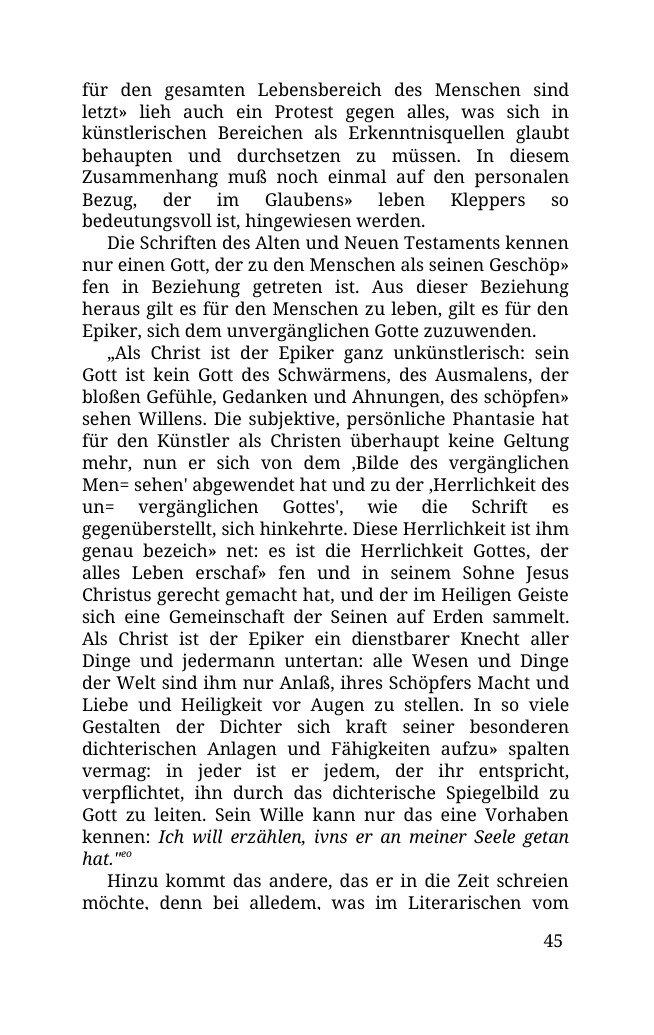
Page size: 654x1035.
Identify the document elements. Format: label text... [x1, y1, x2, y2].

text für den gesamten Lebensbereich des Menschen sind letzt» lieh auch ein Protest gegen alles, was sich in künstlerischen Bereichen als Erkenntnisquellen glaubt behaupten und durchsetzen zu müssen. In diesem Zusammenhang muß noch einmal auf den personalen Bezug, der im Glaubens» leben Kleppers so bedeutungsvoll ist, hingewiesen werden. [82, 78, 570, 232]
text „Als Christ ist der Epiker ganz unkünstlerisch: sein Gott ist kein Gott des Schwärmens, des Ausmalens, der bloßen Gefühle, Gedanken und Ahnungen, des schöpfen» sehen Willens. Die subjektive, persönliche Phantasie hat für den Künstler als Christen überhaupt keine Geltung mehr, nun er sich von dem ,Bilde des vergänglichen Men= sehen' abgewendet hat und zu der ,Herrlichkeit des un= vergänglichen Gottes', wie die Schrift es gegenüberstellt, sich hinkehrte. Diese Herrlichkeit ist ihm genau bezeich» net: es ist die Herrlichkeit Gottes, der alles Leben erschaf» fen und in seinem Sohne Jesus Christus gerecht gemacht hat, und der im Heiligen Geiste sich eine Gemeinschaft der Seinen auf Erden sammelt. Als Christ ist der Epiker ein dienstbarer Knecht aller Dinge und jedermann untertan: alle Wesen und Dinge der Welt sind ihm nur Anlaß, ihres Schöpfers Macht und Liebe und Heiligkeit vor Augen zu stellen. In so viele Gestalten der Dichter sich kraft seiner besonderen dichterischen Anlagen und Fähigkeiten aufzu» spalten vermag: in jeder ist er jedem, der ihr entspricht, verpflichtet, ihn durch das dichterische Spiegelbild zu Gott zu leiten. Sein Wille kann nur das eine Vorhaben kennen: Ich will erzählen, ivns er an meiner Seele getan hat."eo [82, 342, 570, 870]
text Hinzu kommt das andere, das er in die Zeit schreien möchte, denn bei alledem, was im Literarischen vom Worte Gottes her geschieht, kann es „doch nur um das Leben, nicht aber um einen Stoff gehen".61 Dieses Leben ist für [82, 870, 570, 910]
text Die Schriften des Alten und Neuen Testaments kennen nur einen Gott, der zu den Menschen als seinen Geschöp» fen in Beziehung getreten ist. Aus dieser Beziehung heraus gilt es für den Menschen zu leben, gilt es für den Epiker, sich dem unvergänglichen Gotte zuzuwenden. [82, 232, 570, 342]
text 45 [543, 933, 563, 951]
